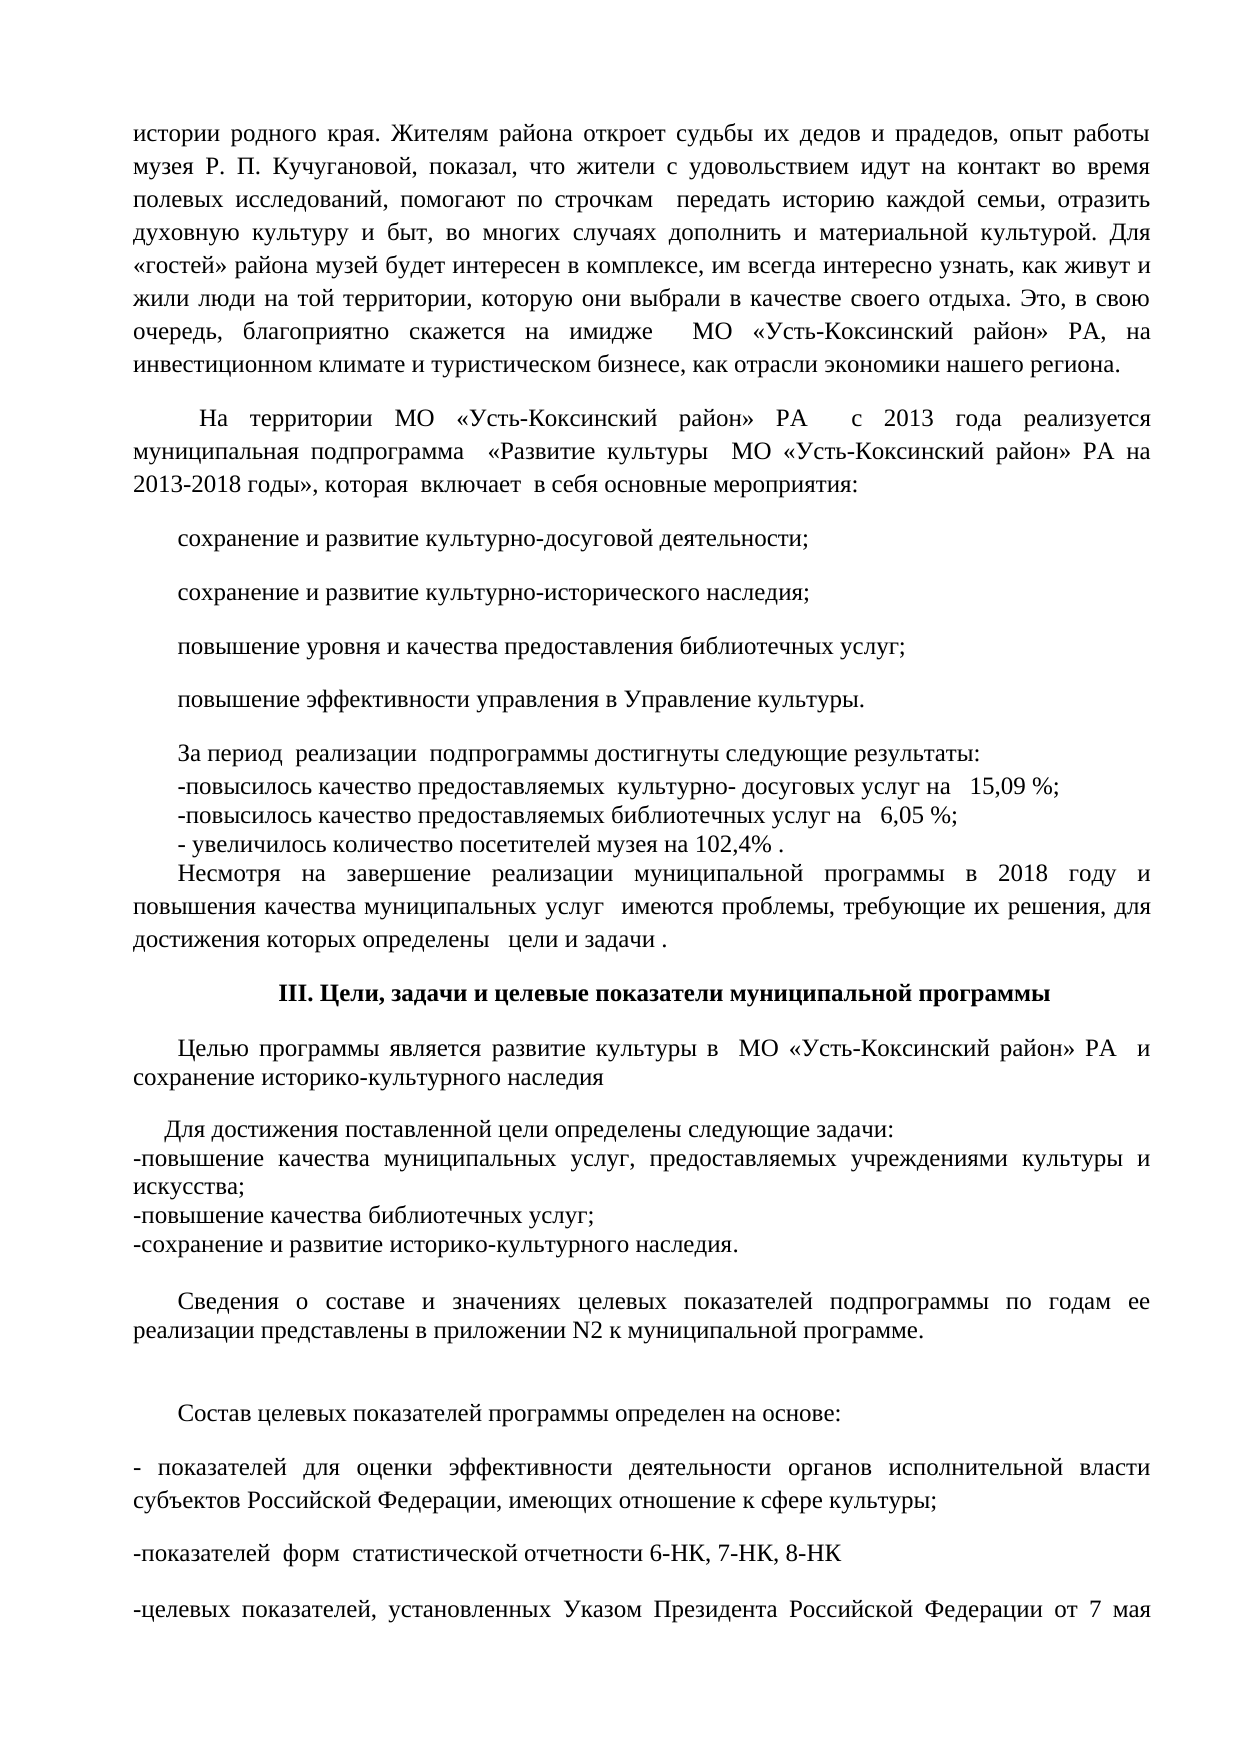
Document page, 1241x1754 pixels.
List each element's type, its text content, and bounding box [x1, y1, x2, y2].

text - увеличилось количество посетителей музея на 102,4% . [177, 829, 1152, 858]
text -повышение качества библиотечных услуг; [133, 1200, 1152, 1229]
text сохранение и развитие культурно-исторического наследия; [133, 577, 1152, 606]
list -сохранение и развитие историко-культурного наследия. [133, 1229, 1152, 1258]
text -показателей форм статистической отчетности 6-НК, 7-НК, 8-НК [133, 1538, 1152, 1567]
text Состав целевых показателей программы определен на основе: [177, 1398, 1152, 1427]
list За период реализации подпрограммы достигнуты следующие результаты: [177, 738, 1152, 767]
list Сведения о составе и значениях целевых показателей подпрограммы по годам ее реализации представлены в приложении N2 к муниципальной программе. [133, 1286, 1152, 1344]
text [133, 118, 1152, 378]
text Несмотря на завершение реализации муниципальной программы в 2018 году и повышения качества муниципальных услуг имеются проблемы, требующие их решения, для достижения которых определены цели и задачи . [133, 858, 1152, 952]
text -повысилось качество предоставляемых библиотечных услуг на 6,05 %; [177, 800, 1152, 829]
text повышение уровня и качества предоставления библиотечных услуг; [133, 631, 1152, 659]
text -повысилось качество предоставляемых культурно- досуговых услуг на 15,09 %; [177, 771, 1152, 800]
text III. Цели, задачи и целевые показатели муниципальной программы [177, 978, 1152, 1006]
text Для достижения поставленной цели определены следующие задачи: [133, 1114, 1152, 1143]
text На территории МО «Усть-Коксинский район» РА с 2013 года реализуется муниципальная подпрограмма «Развитие культуры МО «Усть-Коксинский район» РА на 2013-2018 годы», которая включает в себя основные мероприятия: [133, 403, 1152, 498]
text - показателей для оценки эффективности деятельности органов исполнительной власти субъектов Российской Федерации, имеющих отношение к сфере культуры; [133, 1452, 1152, 1513]
text повышение эффективности управления в Управление культуры. [133, 684, 1152, 713]
text Целью программы является развитие культуры в МО «Усть-Коксинский район» РА и сохранение историко-культурного наследия [133, 1033, 1152, 1091]
text -повышение качества муниципальных услуг, предоставляемых учреждениями культуры и искусства; [133, 1143, 1152, 1200]
text сохранение и развитие культурно-досуговой деятельности; [133, 523, 1152, 552]
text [133, 1594, 1152, 1623]
